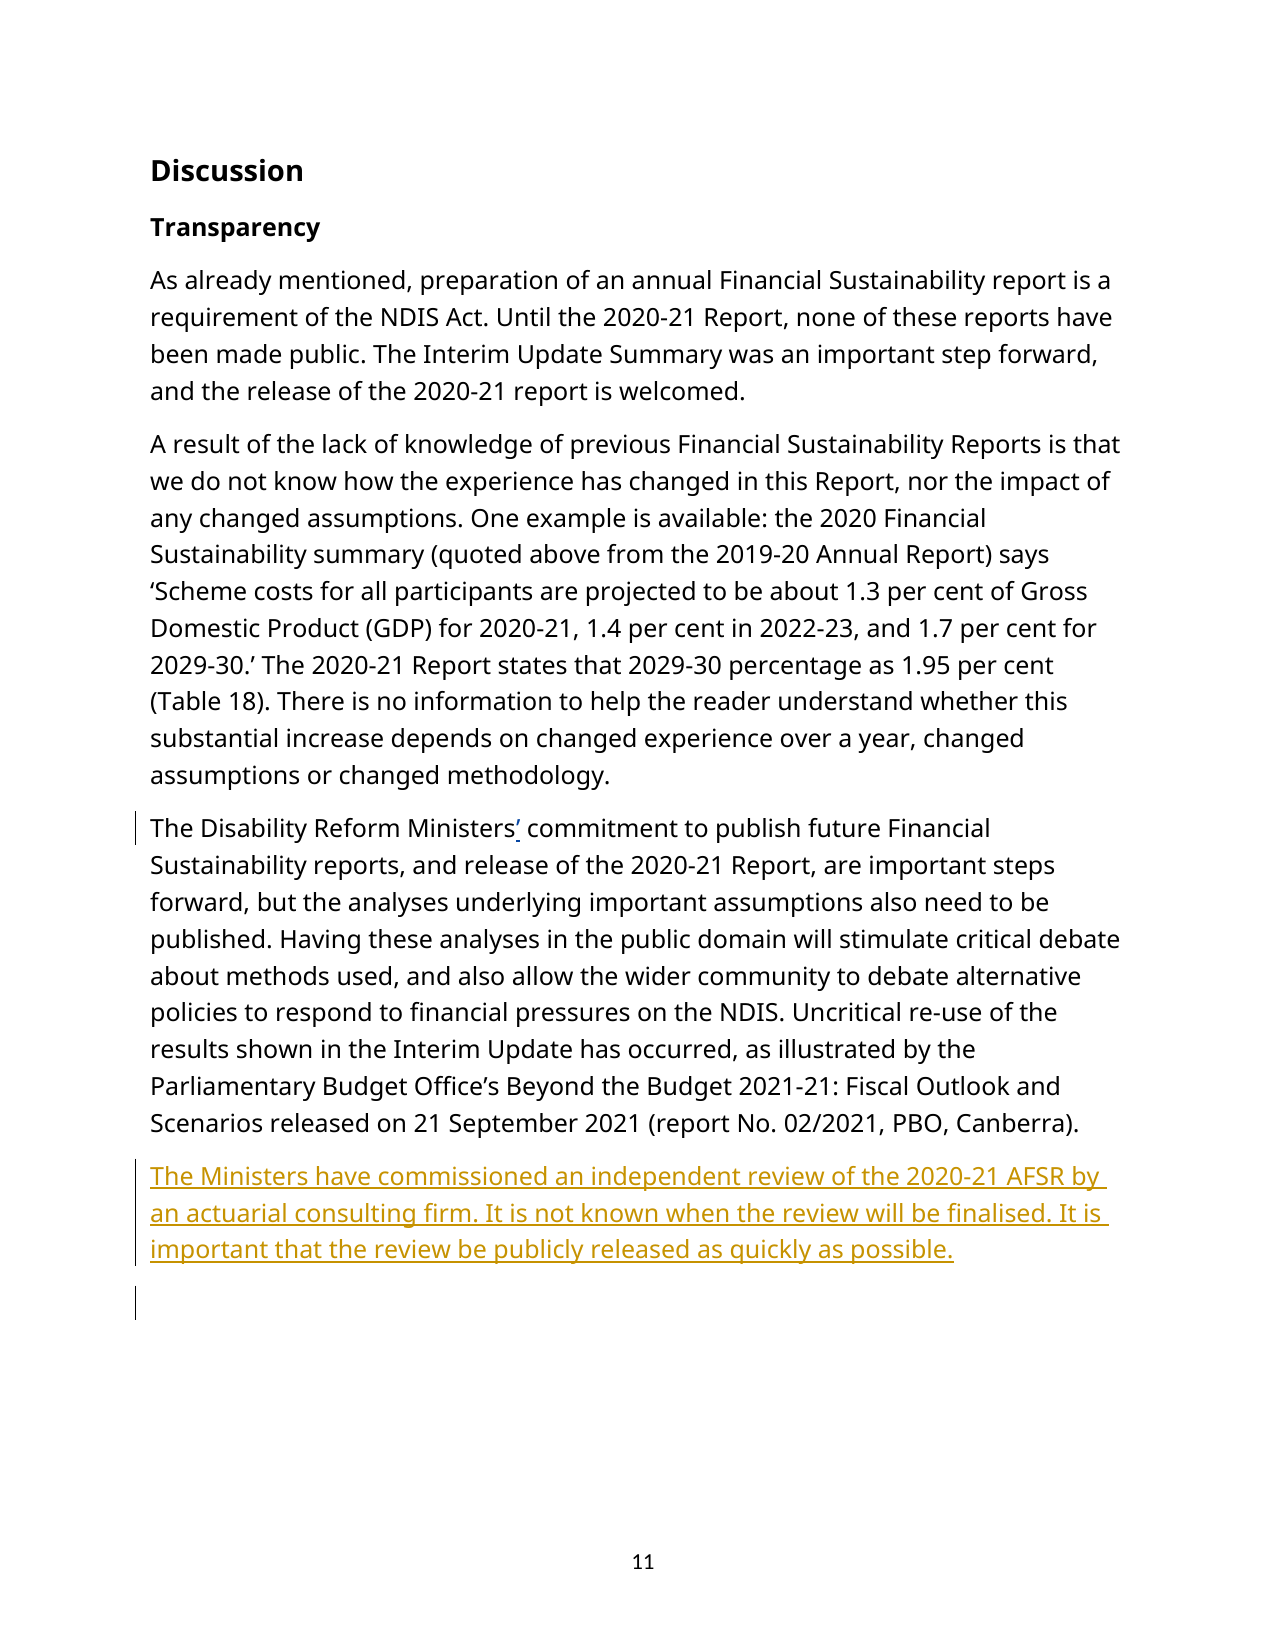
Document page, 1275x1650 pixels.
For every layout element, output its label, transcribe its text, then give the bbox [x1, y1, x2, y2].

text A result of the lack of knowledge of previous Financial Sustainability Reports is that we do not know how the experience has changed in this Report, nor the impact of any changed assumptions. One example is available: the 2020 Financial Sustainability summary (quoted above from the 2019-20 Annual Report) says ‘Scheme costs for all participants are projected to be about 1.3 per cent of Gross Domestic Product (GDP) for 2020-21, 1.4 per cent in 2022-23, and 1.7 per cent for 2029-30.’ The 2020-21 Report states that 2029-30 percentage as 1.95 per cent (Table 18). There is no information to help the reader understand whether this substantial increase depends on changed experience over a year, changed assumptions or changed methodology. [150, 427, 1125, 792]
text Discussion [150, 150, 1125, 190]
text Transparency [150, 209, 1125, 243]
text As already mentioned, preparation of an annual Financial Sustainability report is a requirement of the NDIS Act. Until the 2020-21 Report, none of these reports have been made public. The Interim Update Summary was an important step forward, and the release of the 2020-21 report is welcomed. [150, 263, 1125, 407]
text The Disability Reform Ministers commitment to publish future Financial Sustainability reports, and release of the 2020-21 Report, are important steps forward, but the analyses underlying important assumptions also need to be published. Having these analyses in the public domain will stimulate critical debate about methods used, and also allow the wider community to debate alternative policies to respond to financial pressures on the NDIS. Uncritical re-use of the results shown in the Interim Update has occurred, as illustrated by the Parliamentary Budget Office’s Beyond the Budget 2021-21: Fiscal Outlook and Scenarios released on 21 September 2021 (report No. 02/2021, PBO, Canberra). [150, 811, 1125, 1139]
